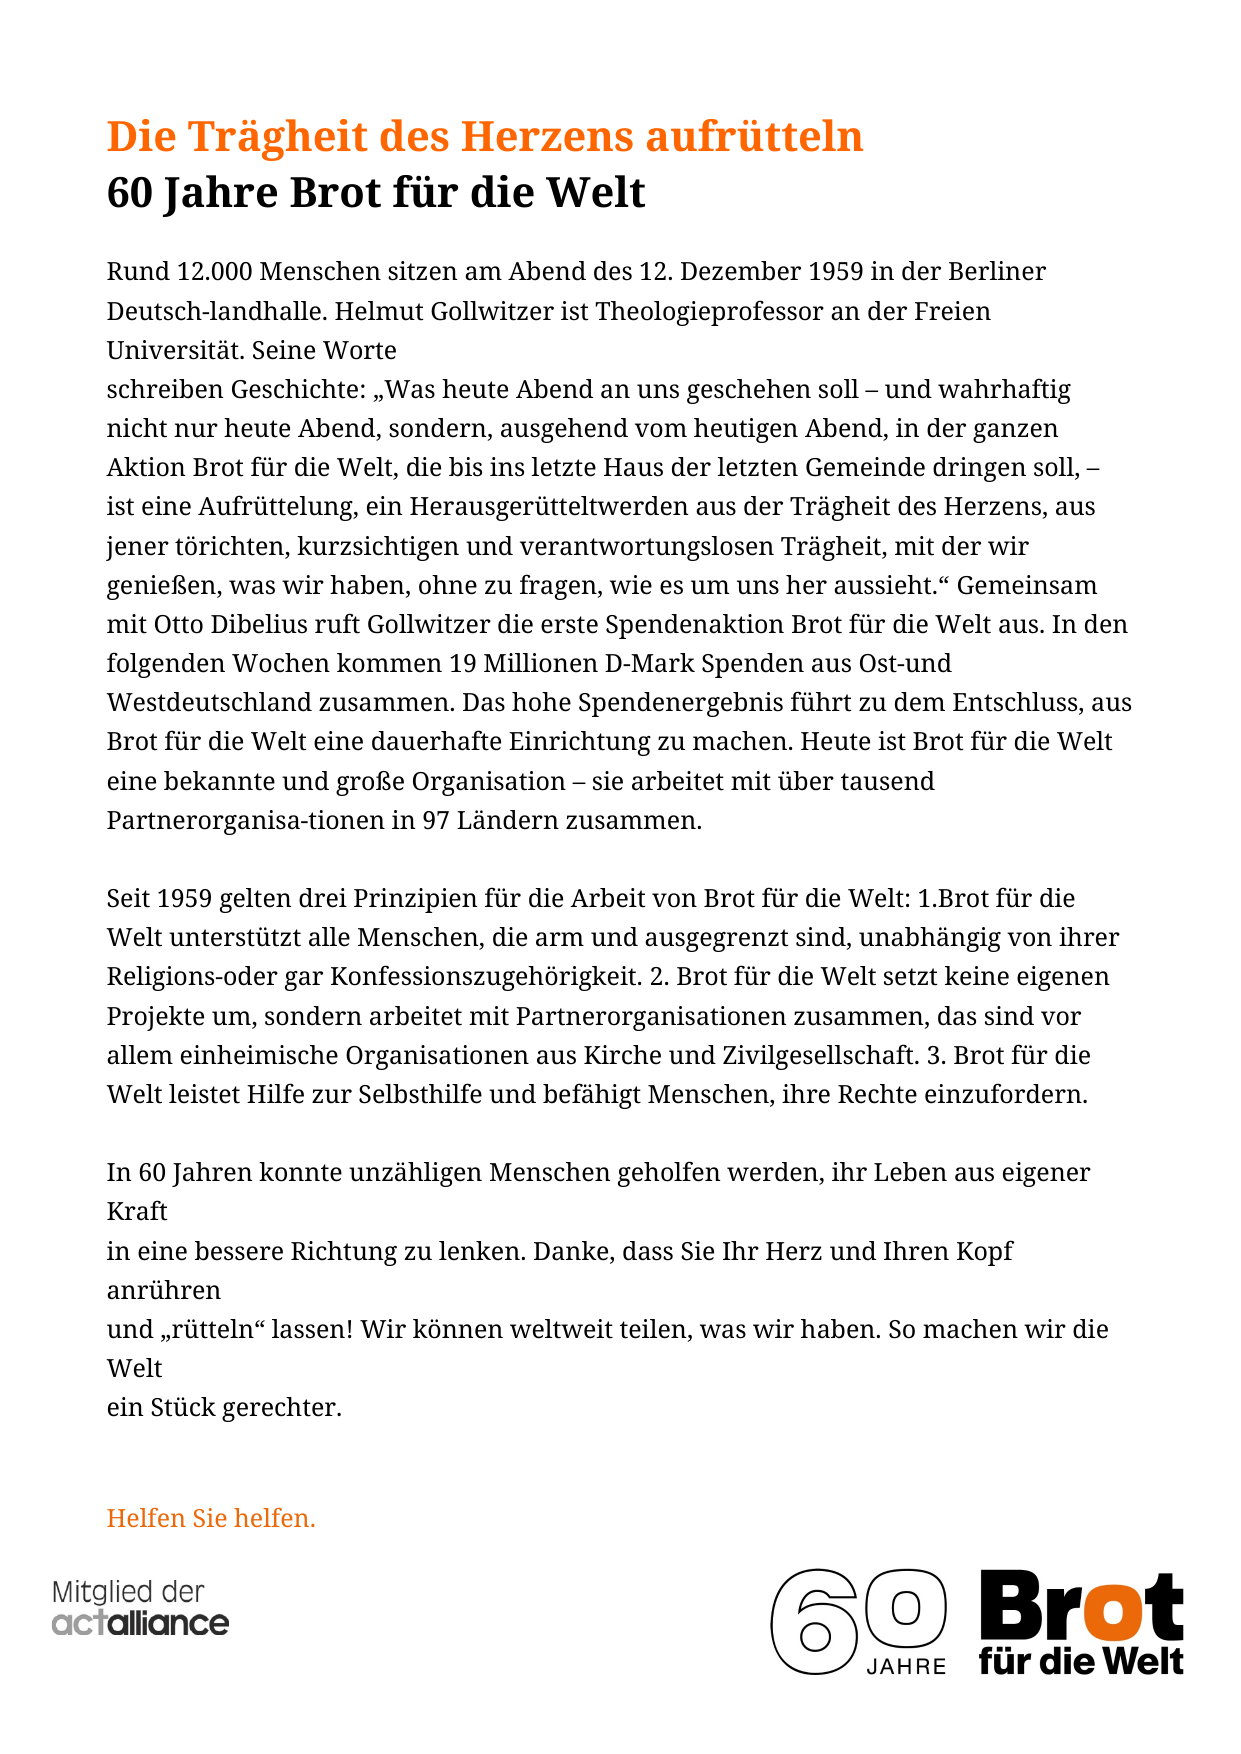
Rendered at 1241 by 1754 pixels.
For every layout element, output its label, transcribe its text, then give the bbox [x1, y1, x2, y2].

text Die Trägheit des Herzens aufrütteln 60 Jahre Brot für die Welt [106, 106, 1134, 220]
text Seit 1959 gelten drei Prinzipien für die Arbeit von Brot für die Welt: 1.Brot für die Welt unterstützt alle Menschen, die arm und ausgegrenzt sind, unabhängig von ihrer Religions-oder gar Konfessionszugehörigkeit. 2. Brot für die Welt setzt keine eigenen Projekte um, sondern arbeitet mit Partnerorganisationen zusammen, das sind vor allem einheimische Organisationen aus Kirche und Zivilgesellschaft. 3. Brot für die Welt leistet Hilfe zur Selbsthilfe und befähigt Menschen, ihre Rechte einzufordern. [106, 881, 1134, 1111]
text Rund 12.000 Menschen sitzen am Abend des 12. Dezember 1959 in der Berliner Deutsch-landhalle. Helmut Gollwitzer ist Theologieprofessor an der Freien Universität. Seine Worte [106, 254, 1134, 366]
text Helfen Sie helfen. [106, 1501, 1134, 1535]
text schreiben Geschichte: „Was heute Abend an uns geschehen soll – und wahrhaftig nicht nur heute Abend, sondern, ausgehend vom heutigen Abend, in der ganzen Aktion Brot für die Welt, die bis ins letzte Haus der letzten Gemeinde dringen soll, – ist eine Aufrüttelung, ein Herausgerütteltwerden aus der Trägheit des Herzens, aus jener törichten, kurzsichtigen und verantwortungslosen Trägheit, mit der wir genießen, was wir haben, ohne zu fragen, wie es um uns her aussieht.“ Gemeinsam mit Otto Dibelius ruft Gollwitzer die erste Spendenaktion Brot für die Welt aus. In den folgenden Wochen kommen 19 Millionen D-Mark Spenden aus Ost-und Westdeutschland zusammen. Das hohe Spendenergebnis führt zu dem Entschluss, aus Brot für die Welt eine dauerhafte Einrichtung zu machen. Heute ist Brot für die Welt eine bekannte und große Organisation – sie arbeitet mit über tausend Partnerorganisa-tionen in 97 Ländern zusammen. [106, 371, 1134, 836]
picture [51, 1580, 229, 1635]
text In 60 Jahren konnte unzähligen Menschen geholfen werden, ihr Leben aus eigener Kraft in eine bessere Richtung zu lenken. Danke, dass Sie Ihr Herz und Ihren Kopf anrühren und „rütteln“ lassen! Wir können weltweit teilen, was wir haben. So machen wir die Welt ein Stück gerechter. [106, 1155, 1134, 1424]
picture [770, 1568, 1184, 1675]
